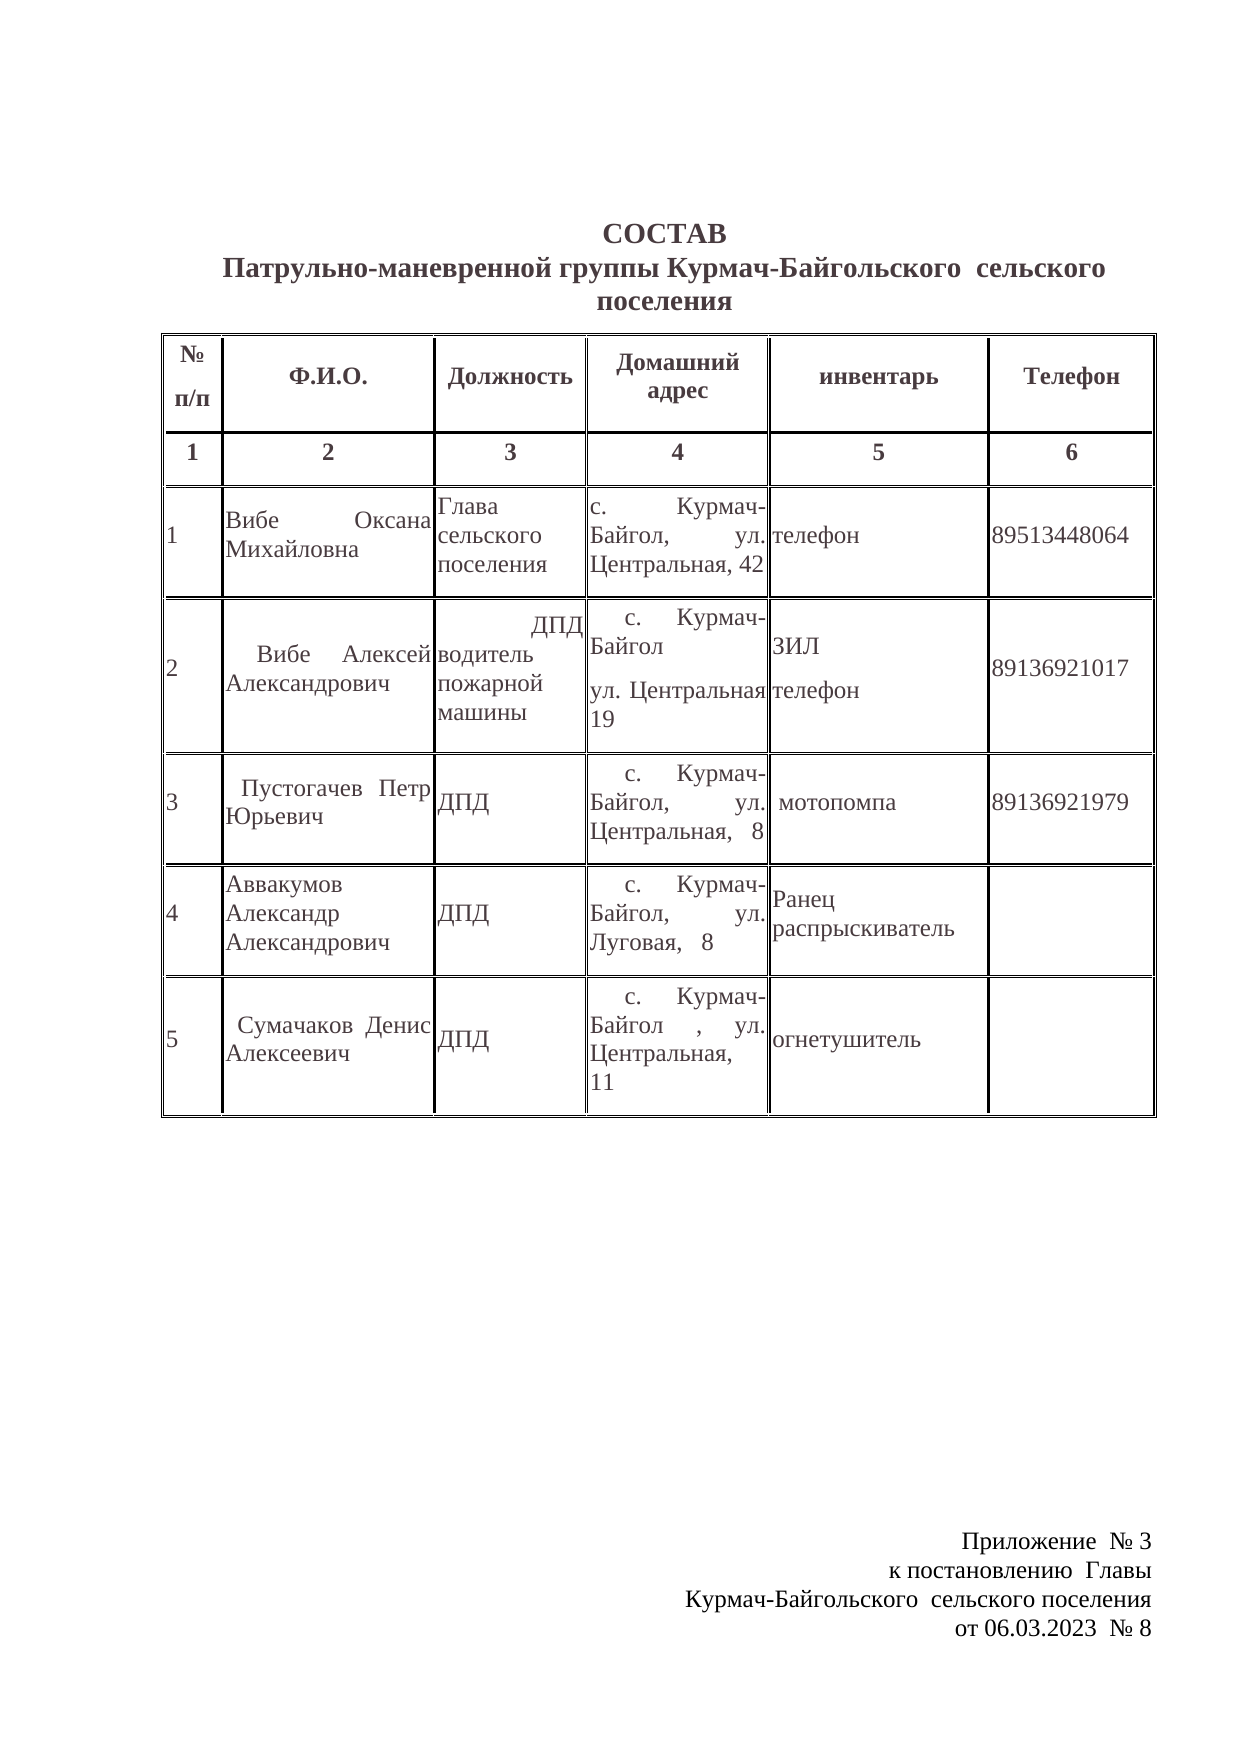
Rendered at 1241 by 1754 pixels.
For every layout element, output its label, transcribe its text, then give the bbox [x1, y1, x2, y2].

table_cell Вибе Алексей Александрович [224, 600, 433, 752]
table_cell Аввакумов Александр Александрович [224, 867, 433, 974]
table_cell 3 [163, 752, 222, 863]
table_header инвентарь [769, 336, 988, 431]
table_cell 4 [588, 434, 767, 485]
table_cell ДПД водитель пожарной машины [436, 600, 585, 752]
table_cell 89513448064 [988, 485, 1155, 596]
table_cell с. Курмач-Байгол ул. Центральная 19 [588, 600, 767, 752]
table_cell 1 [163, 485, 222, 596]
table_header Ф.И.О. [222, 334, 434, 431]
table_cell Глава сельского поселения [436, 488, 585, 596]
table_cell телефон [771, 488, 987, 596]
table_cell с. Курмач-Байгол, ул. Луговая, 8 [588, 867, 767, 974]
table_cell 4 [164, 863, 221, 974]
table_cell [990, 863, 1154, 974]
text к постановлению Главы [118, 1555, 1152, 1584]
table_header Телефон [988, 336, 1153, 431]
table_cell 89136921017 [990, 596, 1154, 752]
table_cell с. Курмач-Байгол , ул. Центральная, 11 [586, 975, 769, 1115]
table_cell 5 [771, 434, 987, 485]
table_header Домашний адрес [586, 334, 769, 431]
table_cell Пустогачев Петр Юрьевич [224, 755, 433, 863]
table_cell Ранец распрыскиватель [771, 867, 987, 974]
table_cell [988, 975, 1154, 1115]
table_cell огнетушитель [769, 978, 988, 1115]
table_cell с. Курмач-Байгол, ул. Центральная, 42 [588, 488, 767, 596]
table_cell 3 [436, 434, 585, 485]
table_cell ДПД [436, 867, 585, 974]
table_cell 2 [224, 434, 433, 485]
text Приложение № 3 [118, 1526, 1152, 1555]
table_cell 6 [990, 431, 1153, 485]
table_header № п/п [163, 334, 222, 431]
table_cell ЗИЛ телефон [771, 600, 987, 752]
table_cell 2 [164, 596, 221, 752]
table_cell Вибе Оксана Михайловна [224, 488, 433, 596]
table_cell ДПД [436, 755, 585, 863]
text от 06.03.2023 № 8 [118, 1613, 1152, 1641]
table_cell мотопомпа [771, 755, 987, 863]
table_cell 1 [164, 431, 221, 485]
text СОСТАВ Патрульно-маневренной группы Курмач-Байгольского сельского поселения [177, 216, 1152, 317]
table_cell 89136921979 [988, 752, 1155, 863]
table_cell 5 [164, 975, 222, 1115]
table_header Должность [434, 336, 586, 431]
table_cell ДПД [434, 978, 586, 1115]
table_cell Сумачаков Денис Алексеевич [222, 978, 434, 1115]
table_cell с. Курмач-Байгол, ул. Центральная, 8 [588, 755, 767, 863]
text Курмач-Байгольского сельского поселения [118, 1584, 1152, 1613]
